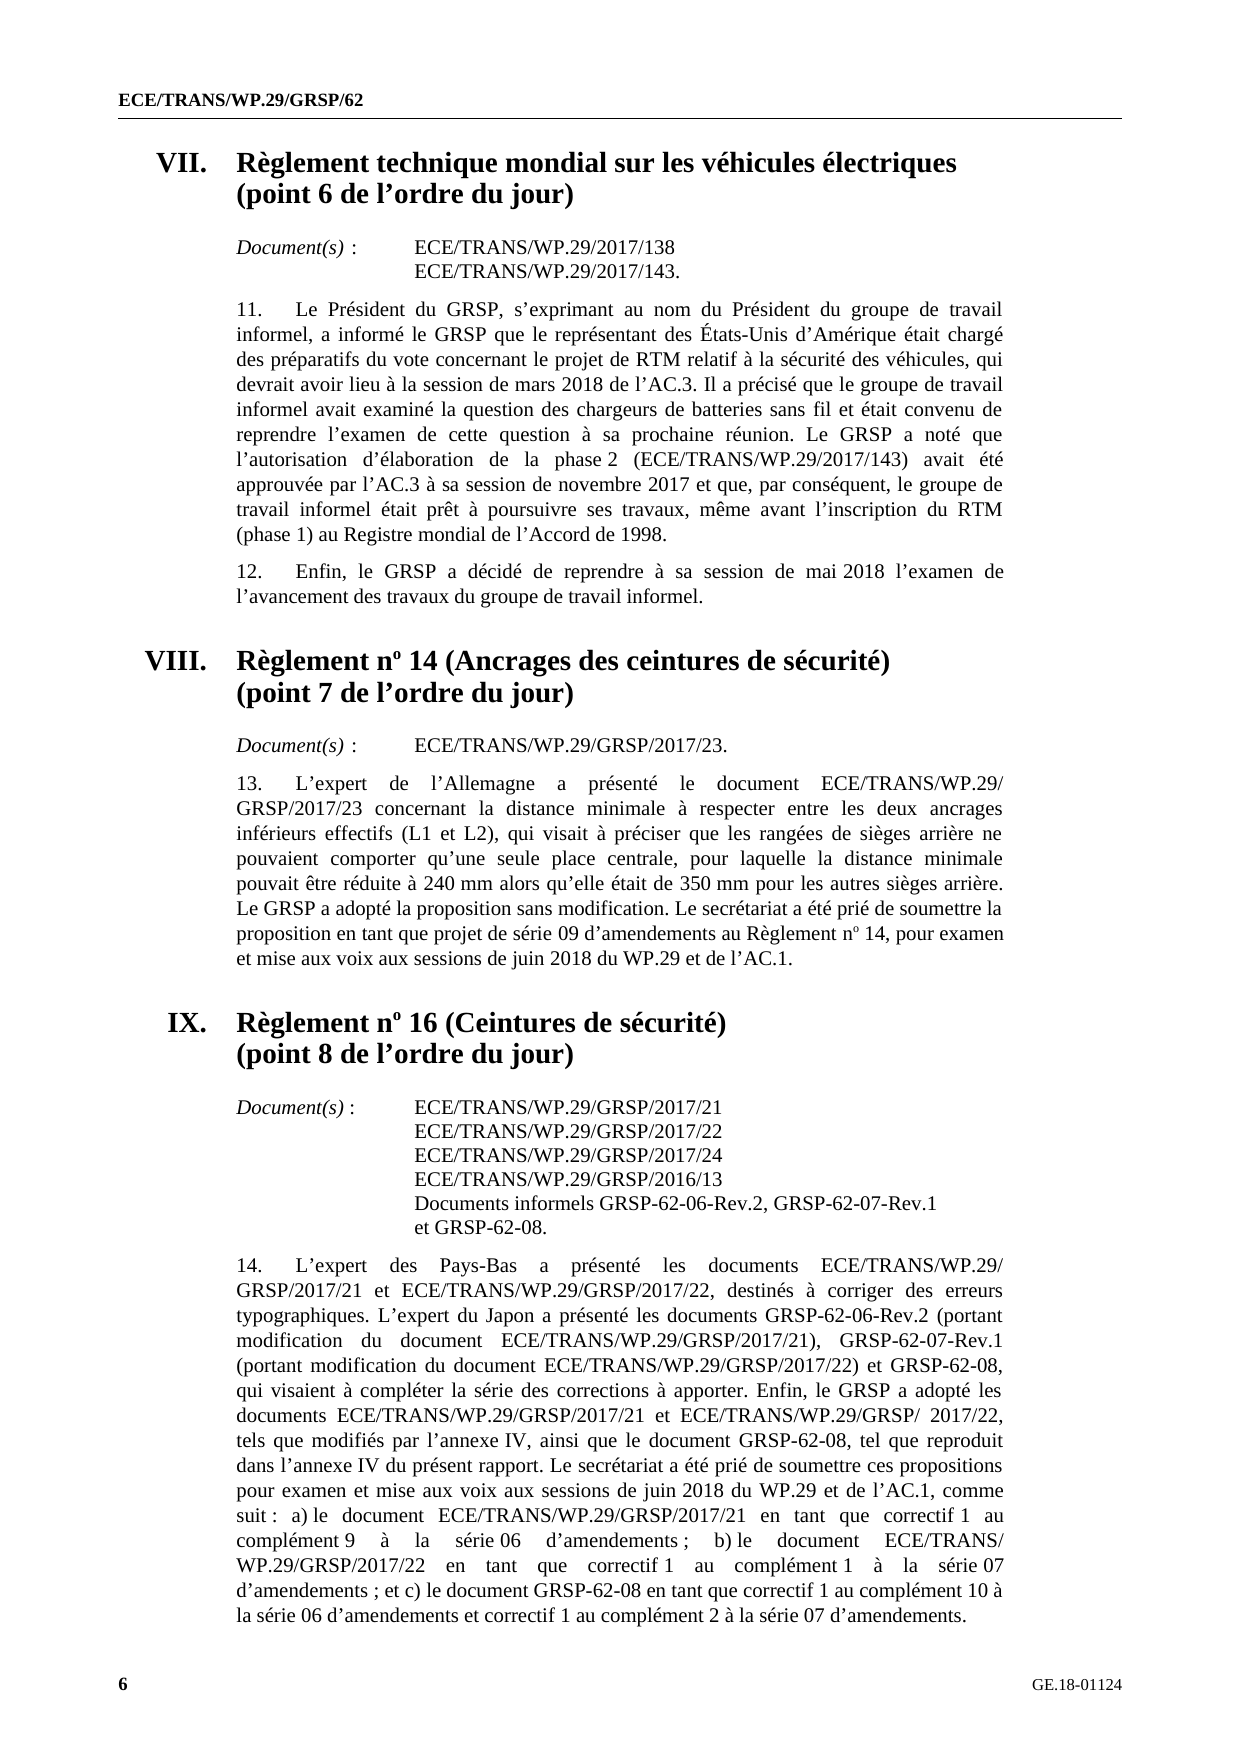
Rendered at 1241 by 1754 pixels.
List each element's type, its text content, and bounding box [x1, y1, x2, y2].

text Document(s) : ECE/TRANS/WP.29/GRSP/2017/23. [236, 733, 1004, 757]
text 11. Le Président du GRSP, s’exprimant au nom du Président du groupe de travail informel, a informé le GRSP que le représentant des États-Unis d’Amérique était chargé des préparatifs du vote concernant le projet de RTM relatif à la sécurité des véhicules, qui devrait avoir lieu à la session de mars 2018 de l’AC.3. Il a précisé que le groupe de travail informel avait examiné la question des chargeurs de batteries sans fil et était convenu de reprendre l’examen de cette question à sa prochaine réunion. Le GRSP a noté que l’autorisation d’élaboration de la phase 2 (ECE/TRANS/WP.29/2017/143) avait été approuvée par l’AC.3 à sa session de novembre 2017 et que, par conséquent, le groupe de travail informel était prêt à poursuivre ses travaux, même avant l’inscription du RTM (phase 1) au Registre mondial de l’Accord de 1998. [236, 296, 1004, 546]
text VII. Règlement technique mondial sur les véhicules électriques (point 6 de l’ordre du jour) [118, 148, 1004, 210]
text VIII. Règlement no 14 (Ancrages des ceintures de sécurité) (point 7 de l’ordre du jour) [118, 646, 1004, 708]
text Document(s) : ECE/TRANS/WP.29/2017/138 ECE/TRANS/WP.29/2017/143. [236, 235, 1004, 283]
text 12. Enfin, le GRSP a décidé de reprendre à sa session de mai 2018 l’examen de l’avancement des travaux du groupe de travail informel. [236, 558, 1004, 608]
text 14. L’expert des Pays-Bas a présenté les documents ECE/TRANS/WP.29/ GRSP/2017/21 et ECE/TRANS/WP.29/GRSP/2017/22, destinés à corriger des erreurs typographiques. L’expert du Japon a présenté les documents GRSP-62-06-Rev.2 (portant modification du document ECE/TRANS/WP.29/GRSP/2017/21), GRSP-62-07-Rev.1 (portant modification du document ECE/TRANS/WP.29/GRSP/2017/22) et GRSP-62-08, qui visaient à compléter la série des corrections à apporter. Enfin, le GRSP a adopté les documents ECE/TRANS/WP.29/GRSP/2017/21 et ECE/TRANS/WP.29/GRSP/ 2017/22, tels que modifiés par l’annexe IV, ainsi que le document GRSP-62-08, tel que reproduit dans l’annexe IV du présent rapport. Le secrétariat a été prié de soumettre ces propositions pour examen et mise aux voix aux sessions de juin 2018 du WP.29 et de l’AC.1, comme suit : a) le document ECE/TRANS/WP.29/GRSP/2017/21 en tant que correctif 1 au complément 9 à la série 06 d’amendements ; b) le document ECE/TRANS/ WP.29/GRSP/2017/22 en tant que correctif 1 au complément 1 à la série 07 d’amendements ; et c) le document GRSP-62-08 en tant que correctif 1 au complément 10 à la série 06 d’amendements et correctif 1 au complément 2 à la série 07 d’amendements. [236, 1252, 1004, 1627]
text Document(s) : ECE/TRANS/WP.29/GRSP/2017/21 ECE/TRANS/WP.29/GRSP/2017/22 ECE/TRANS/WP.29/GRSP/2017/24 ECE/TRANS/WP.29/GRSP/2016/13 Documents informels GRSP-62-06-Rev.2, GRSP-62-07-Rev.1 et GRSP-62-08. [236, 1095, 1004, 1239]
text 13. L’expert de l’Allemagne a présenté le document ECE/TRANS/WP.29/ GRSP/2017/23 concernant la distance minimale à respecter entre les deux ancrages inférieurs effectifs (L1 et L2), qui visait à préciser que les rangées de sièges arrière ne pouvaient comporter qu’une seule place centrale, pour laquelle la distance minimale pouvait être réduite à 240 mm alors qu’elle était de 350 mm pour les autres sièges arrière. Le GRSP a adopté la proposition sans modification. Le secrétariat a été prié de soumettre la proposition en tant que projet de série 09 d’amendements au Règlement no 14, pour examen et mise aux voix aux sessions de juin 2018 du WP.29 et de l’AC.1. [236, 770, 1004, 970]
text IX. Règlement no 16 (Ceintures de sécurité) (point 8 de l’ordre du jour) [118, 1007, 1004, 1070]
